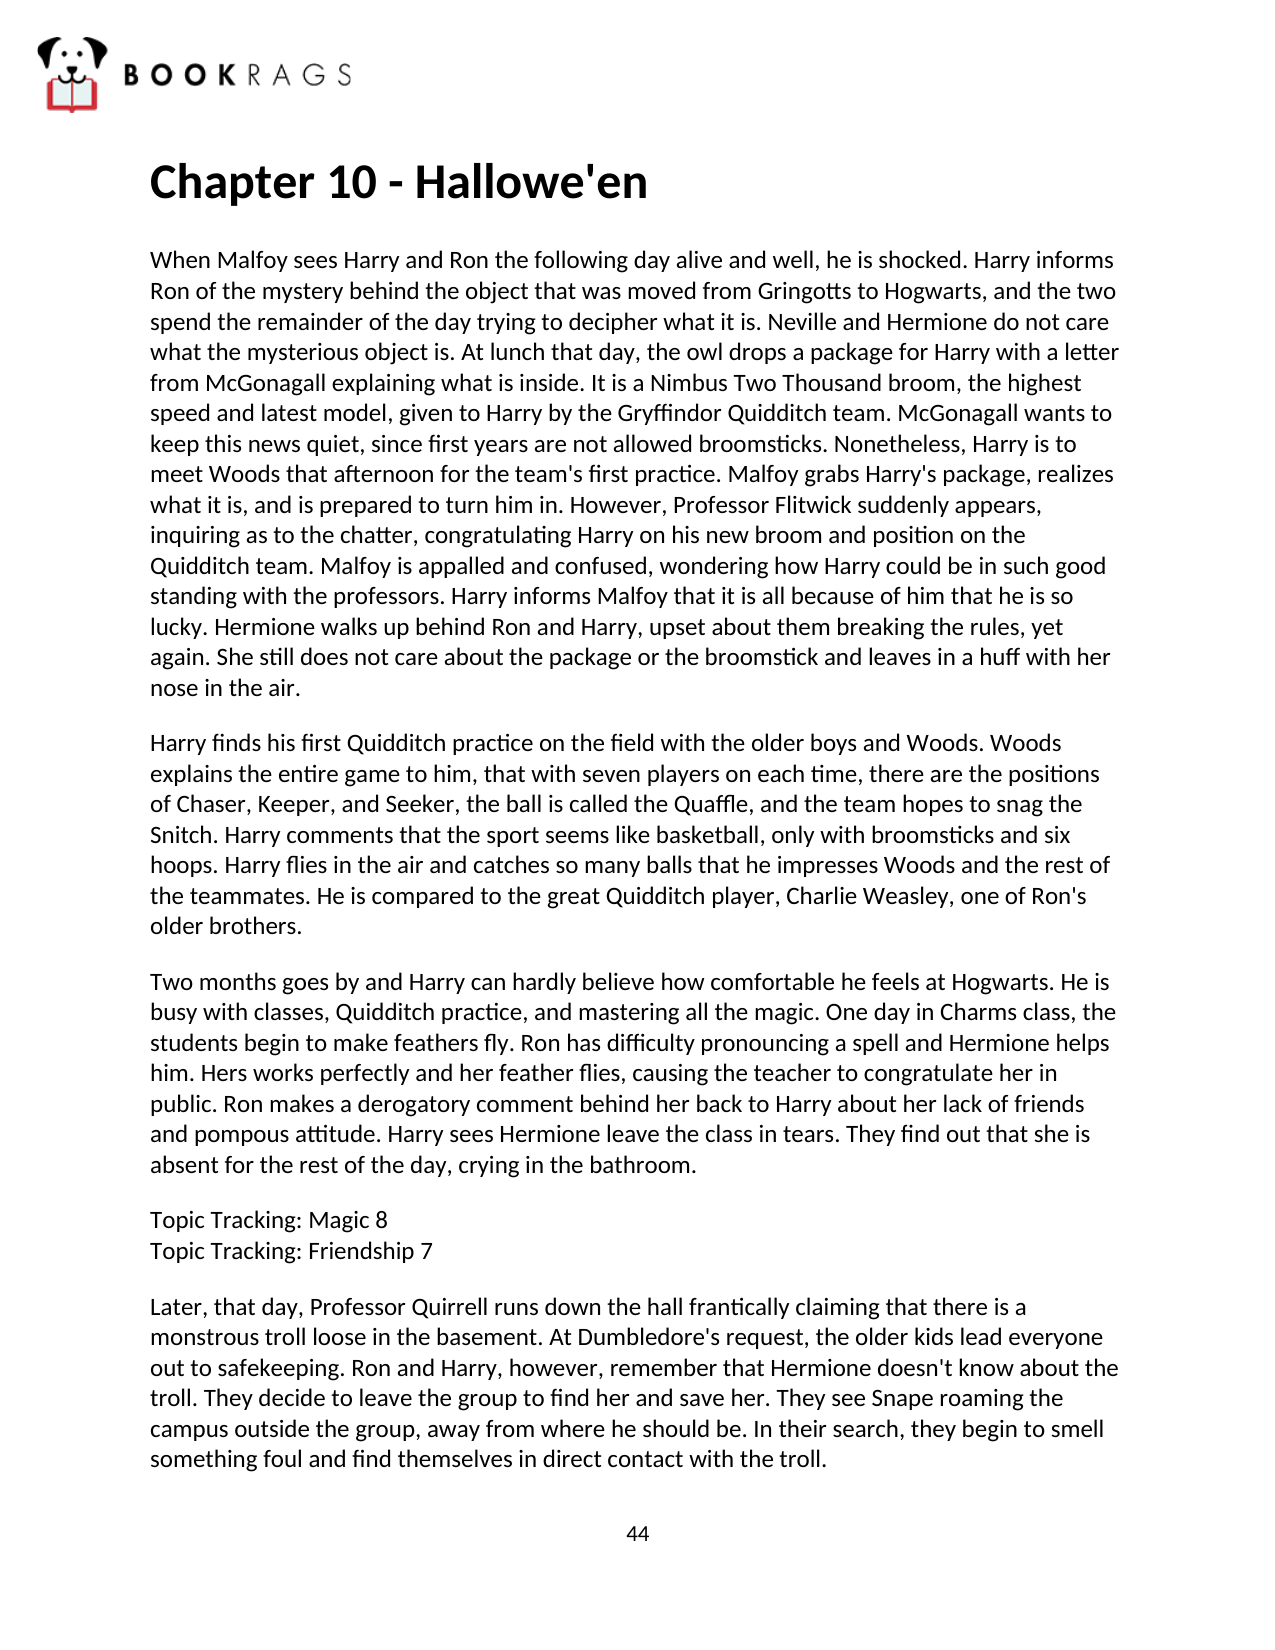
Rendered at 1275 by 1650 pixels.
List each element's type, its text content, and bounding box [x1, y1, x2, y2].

text Chapter 10 - Hallowe'en [150, 150, 1125, 211]
picture [37, 37, 351, 113]
text When Malfoy sees Harry and Ron the following day alive and well, he is shocked. Harry informs Ron of the mystery behind the object that was moved from Gringotts to Hogwarts, and the two spend the remainder of the day trying to decipher what it is. Neville and Hermione do not care what the mysterious object is. At lunch that day, the owl drops a package for Harry with a letter from McGonagall explaining what is inside. It is a Nimbus Two Thousand broom, the highest speed and latest model, given to Harry by the Gryffindor Quidditch team. McGonagall wants to keep this news quiet, since first years are not allowed broomsticks. Nonetheless, Harry is to meet Woods that afternoon for the team's first practice. Malfoy grabs Harry's package, realizes what it is, and is prepared to turn him in. However, Professor Flitwick suddenly appears, inquiring as to the chatter, congratulating Harry on his new broom and position on the Quidditch team. Malfoy is appalled and confused, wondering how Harry could be in such good standing with the professors. Harry informs Malfoy that it is all because of him that he is so lucky. Hermione walks up behind Ron and Harry, upset about them breaking the rules, yet again. She still does not care about the package or the broomstick and leaves in a huff with her nose in the air. [150, 244, 1125, 702]
text Two months goes by and Harry can hardly believe how comfortable he feels at Hogwarts. He is busy with classes, Quidditch practice, and mastering all the magic. One day in Charms class, the students begin to make feathers fly. Ron has difficulty pronouncing a spell and Hermione helps him. Hers works perfectly and her feather flies, causing the teacher to congratulate her in public. Ron makes a derogatory comment behind her back to Harry about her lack of friends and pompous attitude. Harry sees Hermione leave the class in tears. They find out that she is absent for the rest of the day, crying in the bathroom. [150, 966, 1125, 1180]
text Harry finds his first Quidditch practice on the field with the older boys and Woods. Woods explains the entire game to him, that with seven players on each time, there are the positions of Chaser, Keeper, and Seeker, the ball is called the Quaffle, and the team hopes to snag the Snitch. Harry comments that the sport seems like basketball, only with broomsticks and six hoops. Harry flies in the air and catches so many balls that he impresses Woods and the rest of the teammates. He is compared to the great Quidditch player, Charlie Weasley, one of Ron's older brothers. [150, 727, 1125, 941]
text Later, that day, Professor Quirrell runs down the hall frantically claiming that there is a monstrous troll loose in the basement. At Dumbledore's request, the older kids lead everyone out to safekeeping. Ron and Harry, however, remember that Hermione doesn't know about the troll. They decide to leave the group to find her and save her. They see Snape roaming the campus outside the group, away from where he should be. In their search, they begin to smell something foul and find themselves in direct contact with the troll. [150, 1291, 1125, 1474]
text Topic Tracking: Magic 8 Topic Tracking: Friendship 7 [150, 1205, 1125, 1266]
